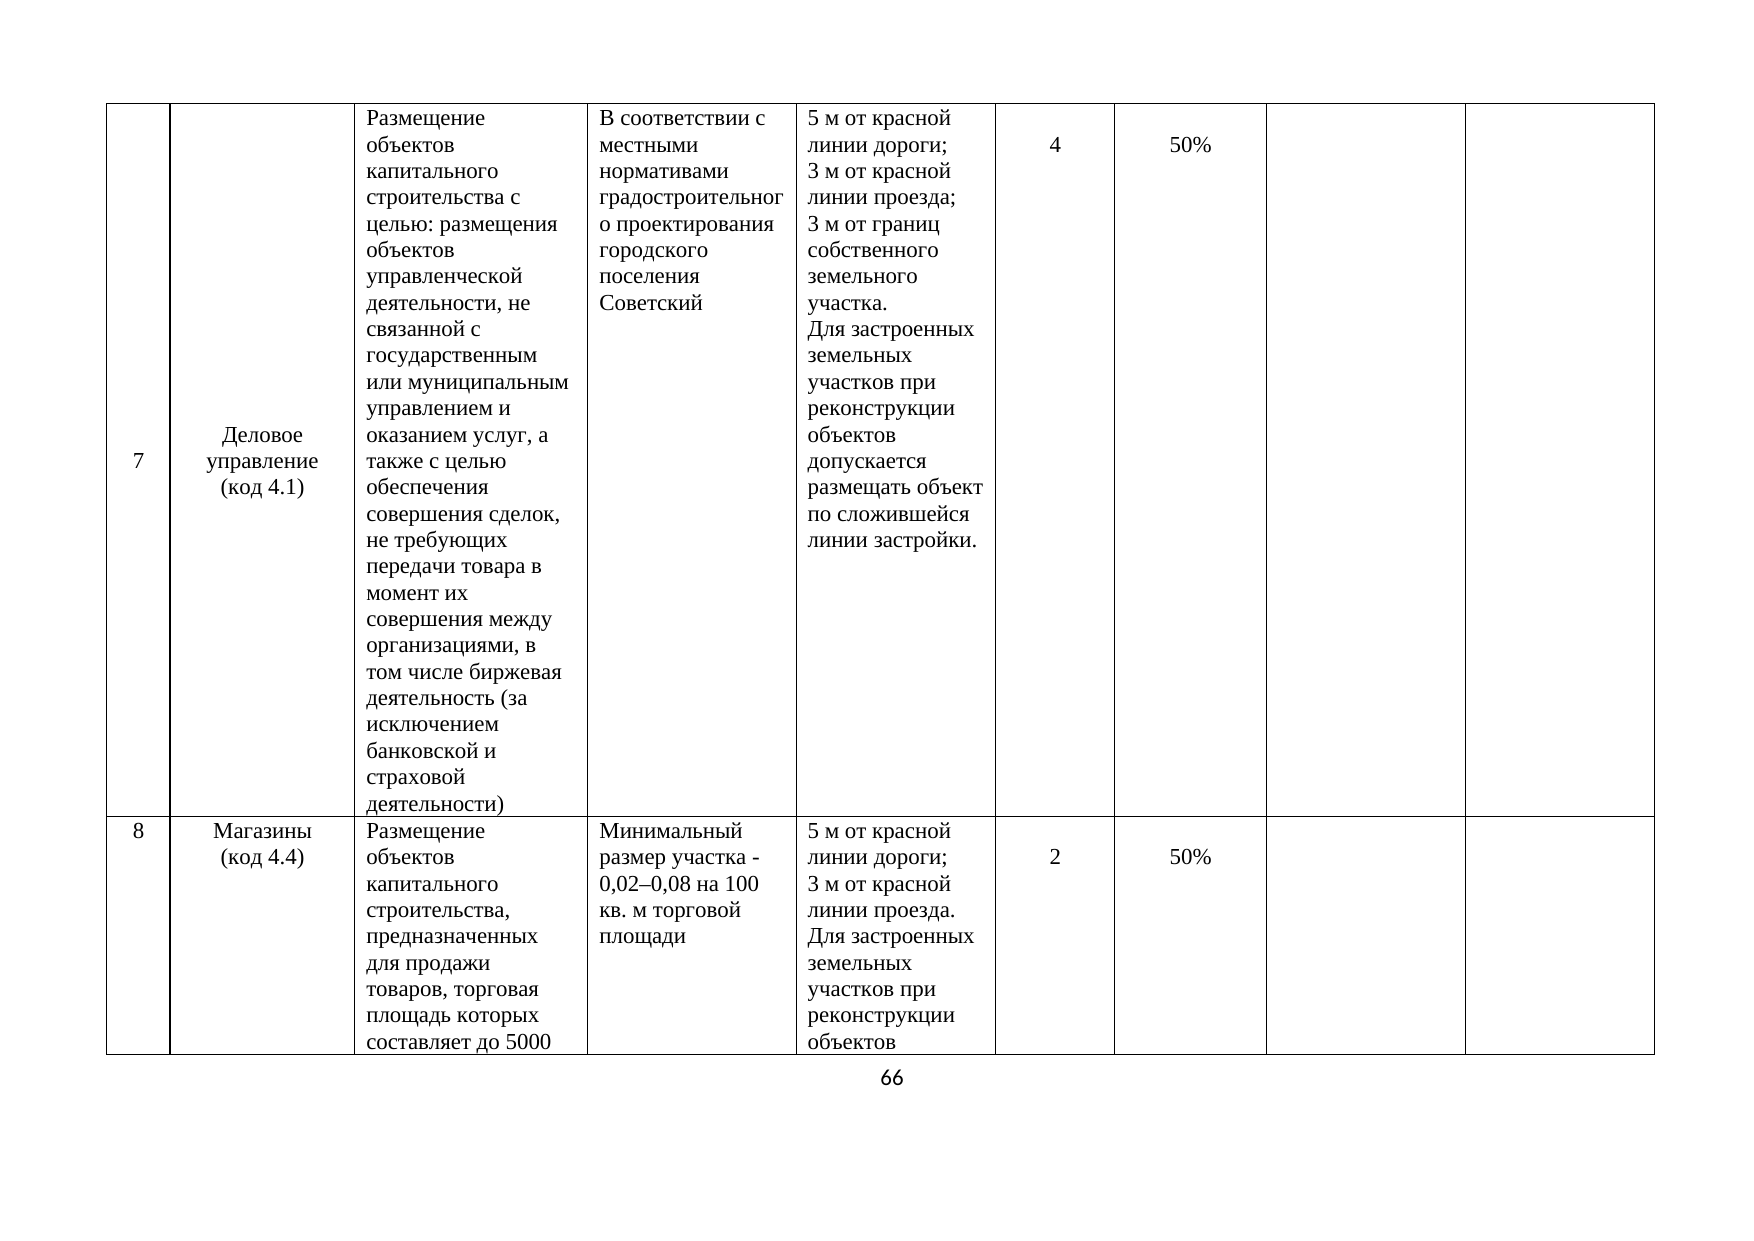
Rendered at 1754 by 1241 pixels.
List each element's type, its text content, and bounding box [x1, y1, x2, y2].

table_cell 50% [1115, 817, 1266, 1054]
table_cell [588, 817, 796, 1054]
table_cell 8 [107, 817, 169, 1054]
table_cell [1267, 104, 1465, 816]
table_cell 5 м от красной линии дороги; 3 м от красной линии проезда; 3 м от границ собственного земельного участка. Для застроенных земельных участков при реконструкции объектов допускается размещать объект по сложившейся линии застройки. [797, 104, 995, 816]
table_cell [1267, 817, 1465, 1054]
table_cell [1466, 104, 1654, 816]
table_cell В соответствии с местными нормативами градостроительного проектирования городского поселения Советский [588, 104, 796, 816]
table_cell [1466, 817, 1654, 1054]
table_cell Деловое управление (код 4.1) [171, 104, 354, 816]
table_cell 7 [107, 104, 169, 816]
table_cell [797, 817, 995, 1054]
table_cell Размещение объектов капитального строительства с целью: размещения объектов управленческой деятельности, не связанной с государственным или муниципальным управлением и оказанием услуг, а также с целью обеспечения совершения сделок, не требующих передачи товара в момент их совершения между организациями, в том числе биржевая деятельность (за исключением банковской и страховой деятельности) [355, 104, 587, 816]
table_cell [355, 817, 587, 1054]
table_cell 50% [1115, 104, 1266, 816]
table_cell Магазины (код 4.4) [171, 817, 354, 1054]
table_cell 2 [996, 817, 1114, 1054]
table_cell 4 [996, 104, 1114, 816]
